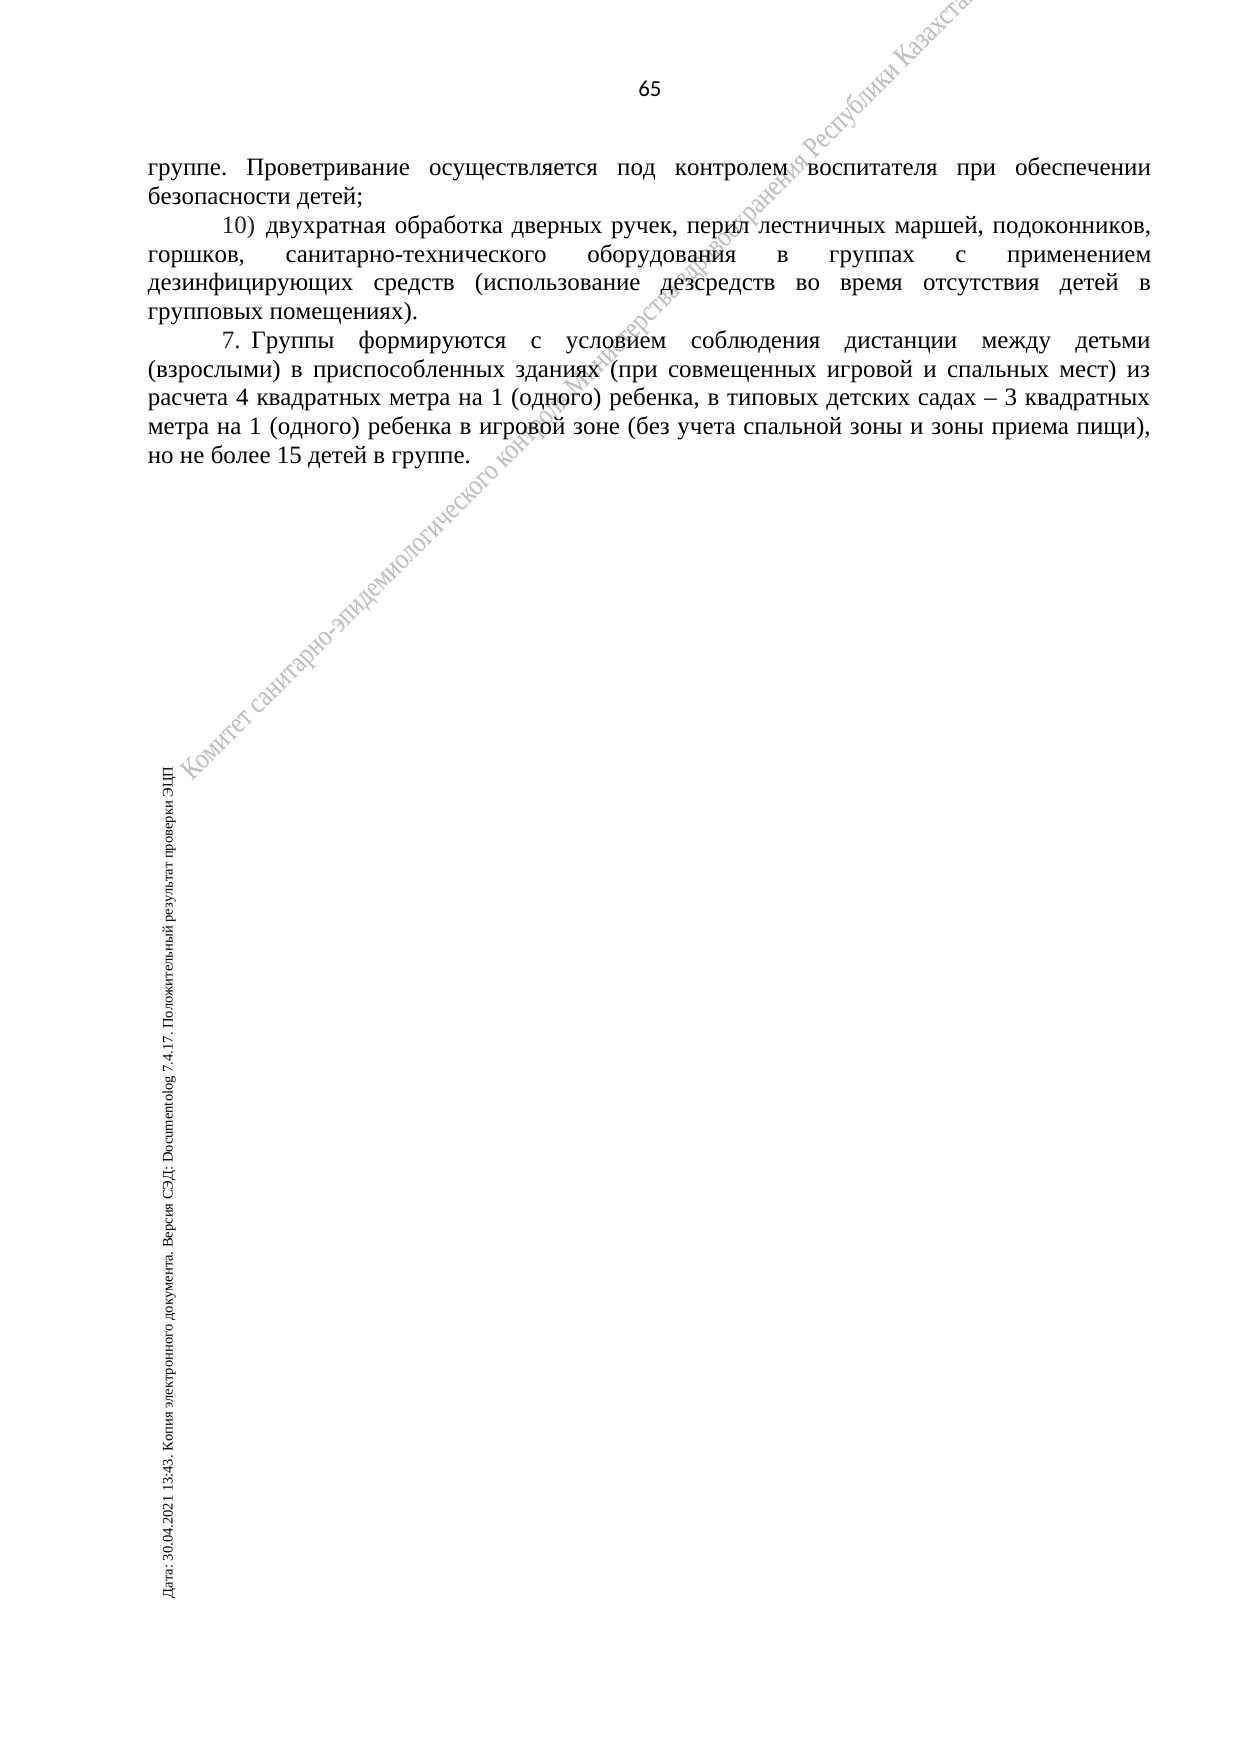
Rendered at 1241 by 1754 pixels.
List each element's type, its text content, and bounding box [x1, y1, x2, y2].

list двухратная обработка дверных ручек, перил лестничных маршей, подоконников, горшков, санитарно-технического оборудования в группах с применением дезинфицирующих средств (использование дезсредств во время отсутствия детей в групповых помещениях). [148, 210, 1152, 325]
list Группы формируются с условием соблюдения дистанции между детьми (взрослыми) в приспособленных зданиях (при совмещенных игровой и спальных мест) из расчета 4 квадратных метра на 1 (одного) ребенка, в типовых детских садах – 3 квадратных метра на 1 (одного) ребенка в игровой зоне (без учета спальной зоны и зоны приема пищи), но не более 15 детей в группе. [148, 325, 1152, 469]
list обеззараживание воздуха помещений групп осуществляется с использованием кварцевых, бактерицидных ламп согласно прилагаемой инструкции с последующим проветриванием не менее 3 раза в день, сквозное проветривание при отсутствии детей в группе. Проветривание осуществляется под контролем воспитателя при обеспечении безопасности детей; [148, 152, 1152, 210]
